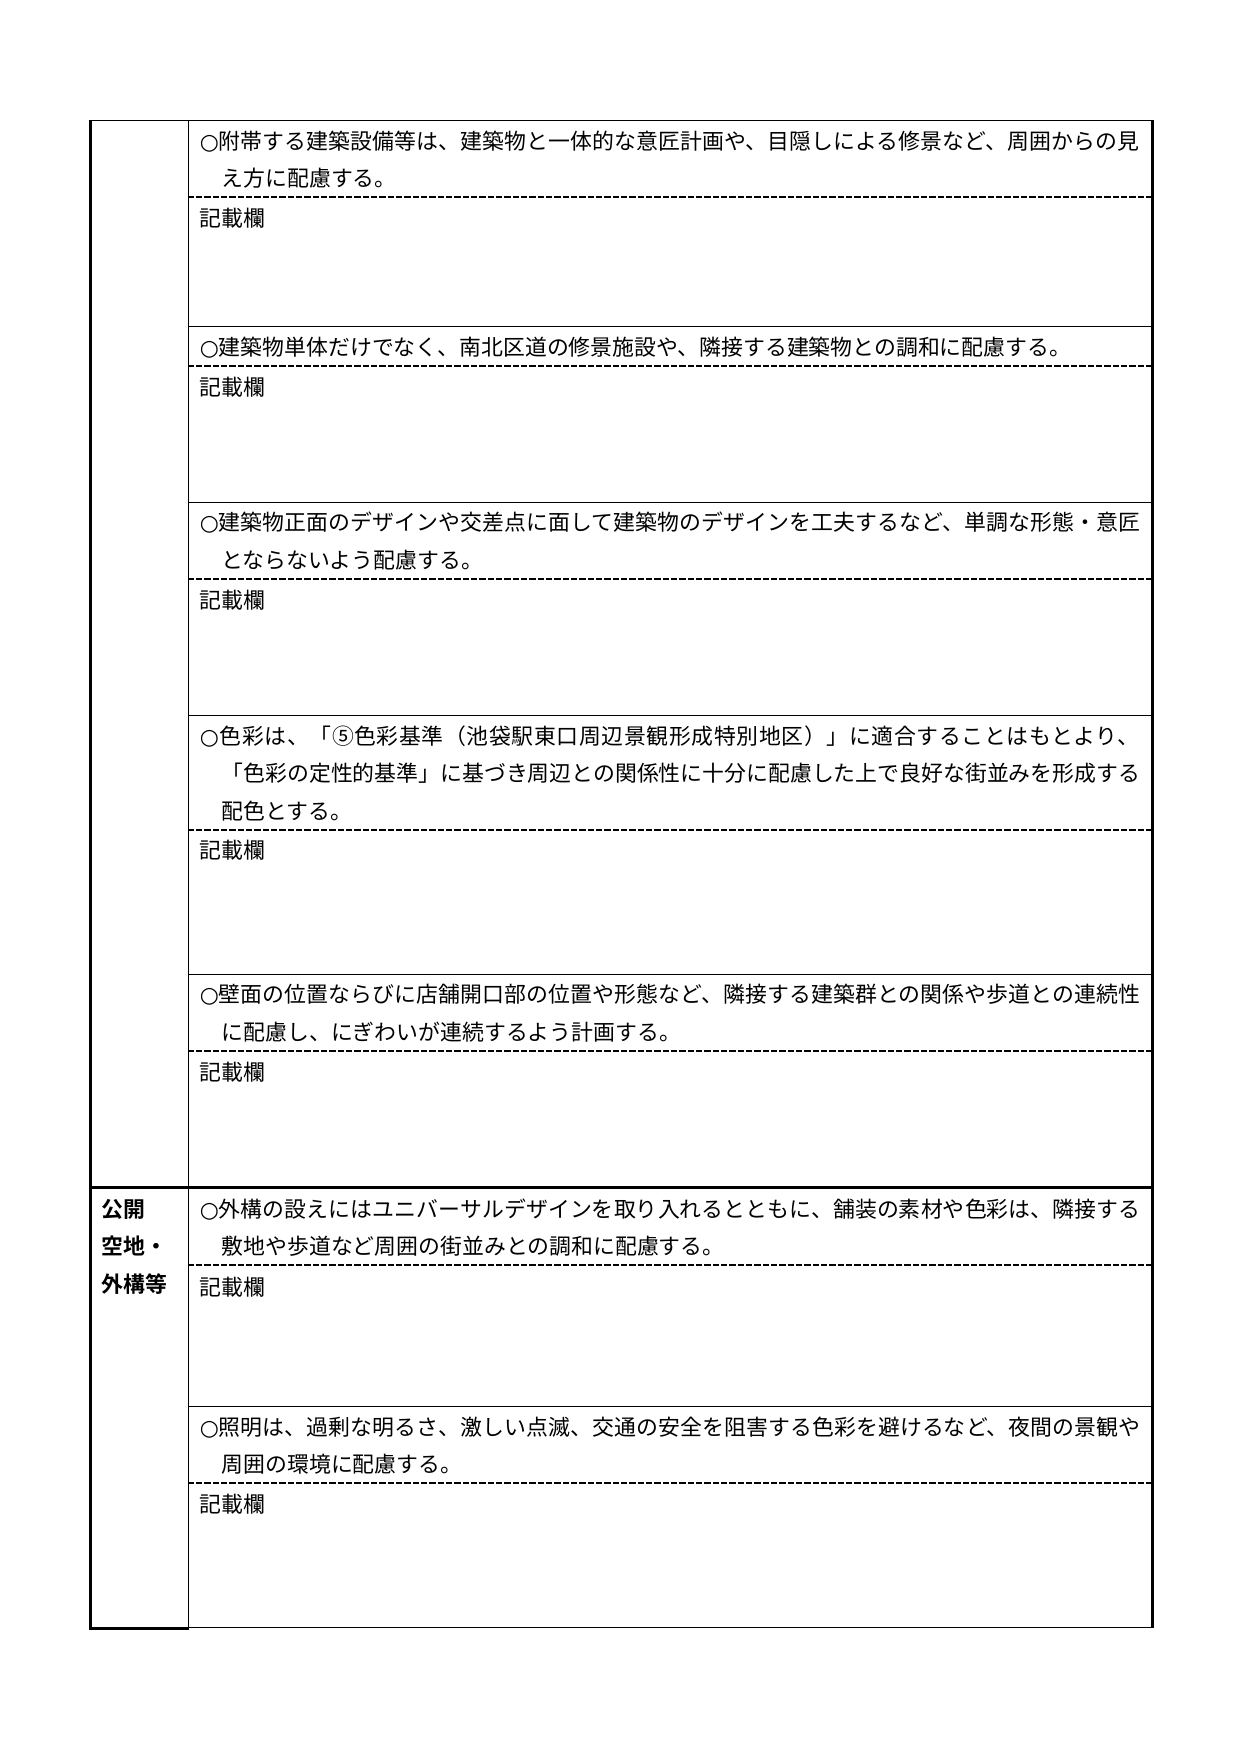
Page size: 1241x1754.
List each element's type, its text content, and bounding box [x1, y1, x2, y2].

table_cell ○色彩は、「⑤色彩基準（池袋駅東口周辺景観形成特別地区）」に適合することはもとより、「色彩の定性的基準」に基づき周辺との関係性に十分に配慮した上で良好な街並みを形成する配色とする。 [189, 716, 1151, 828]
table_cell 記載欄 [189, 365, 1151, 502]
table_cell ○附帯する建築設備等は、建築物と一体的な意匠計画や、目隠しによる修景など、周囲からの見え方に配慮する。 [189, 121, 1151, 196]
table_cell 記載欄 [189, 1264, 1151, 1406]
table_cell 記載欄 [189, 829, 1151, 973]
table_cell 記載欄 [189, 1050, 1151, 1186]
table_cell ○照明は、過剰な明るさ、激しい点滅、交通の安全を阻害する色彩を避けるなど、夜間の景観や周囲の環境に配慮する。 [189, 1407, 1151, 1482]
table_cell 公開 空地・ 外構等 [92, 1189, 188, 1627]
table_cell 記載欄 [189, 1482, 1151, 1627]
table_cell 記載欄 [189, 196, 1151, 326]
table_cell 記載欄 [189, 578, 1151, 715]
table_cell ○壁面の位置ならびに店舗開口部の位置や形態など、隣接する建築群との関係や歩道との連続性に配慮し、にぎわいが連続するよう計画する。 [189, 975, 1151, 1049]
table_cell ○建築物単体だけでなく、南北区道の修景施設や、隣接する建築物との調和に配慮する。 [189, 327, 1151, 364]
table_cell ○外構の設えにはユニバーサルデザインを取り入れるとともに、舗装の素材や色彩は、隣接する敷地や歩道など周囲の街並みとの調和に配慮する。 [189, 1189, 1151, 1264]
table_cell ○建築物正面のデザインや交差点に面して建築物のデザインを工夫するなど、単調な形態・意匠とならないよう配慮する。 [189, 503, 1151, 578]
